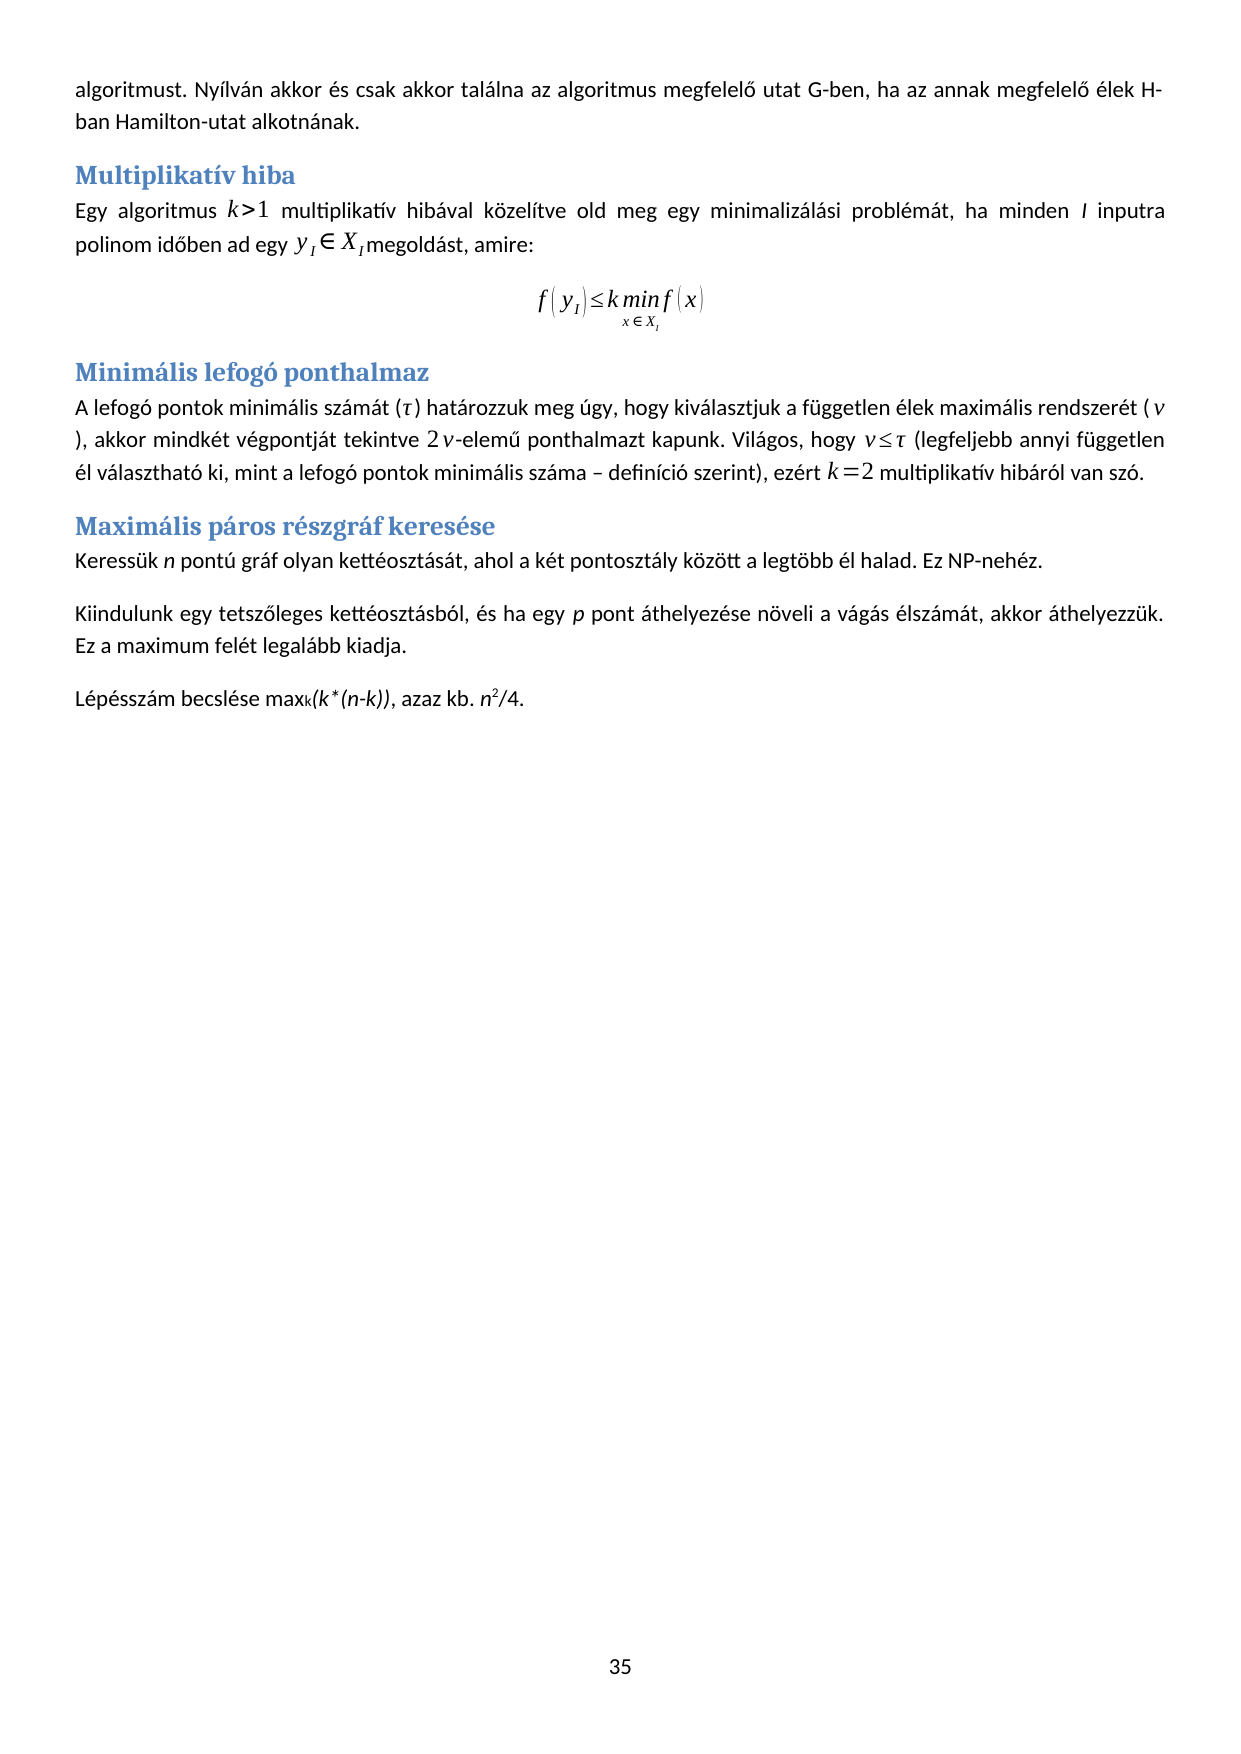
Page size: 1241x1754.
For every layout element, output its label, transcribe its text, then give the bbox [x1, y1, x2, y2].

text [75, 75, 1165, 135]
subtitle Minimális lefogó ponthalmaz [75, 357, 1165, 389]
text Egy algoritmus multiplikatív hibával közelítve old meg egy minimalizálási problémát, ha minden I inputra polinom időben ad egy megoldást, amire: [75, 196, 1165, 259]
text Lépésszám becslése maxk(k*(n-k)), azaz kb. n2/4. [75, 684, 1165, 713]
subtitle Maximális páros részgráf keresése [75, 511, 1165, 542]
text A lefogó pontok minimális számát () határozzuk meg úgy, hogy kiválasztjuk a független élek maximális rendszerét (), akkor mindkét végpontját tekintve -elemű ponthalmazt kapunk. Világos, hogy (legfeljebb annyi független él választható ki, mint a lefogó pontok minimális száma – definíció szerint), ezért multiplikatív hibáról van szó. [75, 393, 1165, 486]
text Kiindulunk egy tetszőleges kettéosztásból, és ha egy p pont áthelyezése növeli a vágás élszámát, akkor áthelyezzük. Ez a maximum felét legalább kiadja. [75, 599, 1165, 659]
subtitle Multiplikatív hiba [75, 160, 1165, 191]
text Keressük n pontú gráf olyan kettéosztását, ahol a két pontosztály között a legtöbb él halad. Ez NP-nehéz. [75, 546, 1165, 574]
